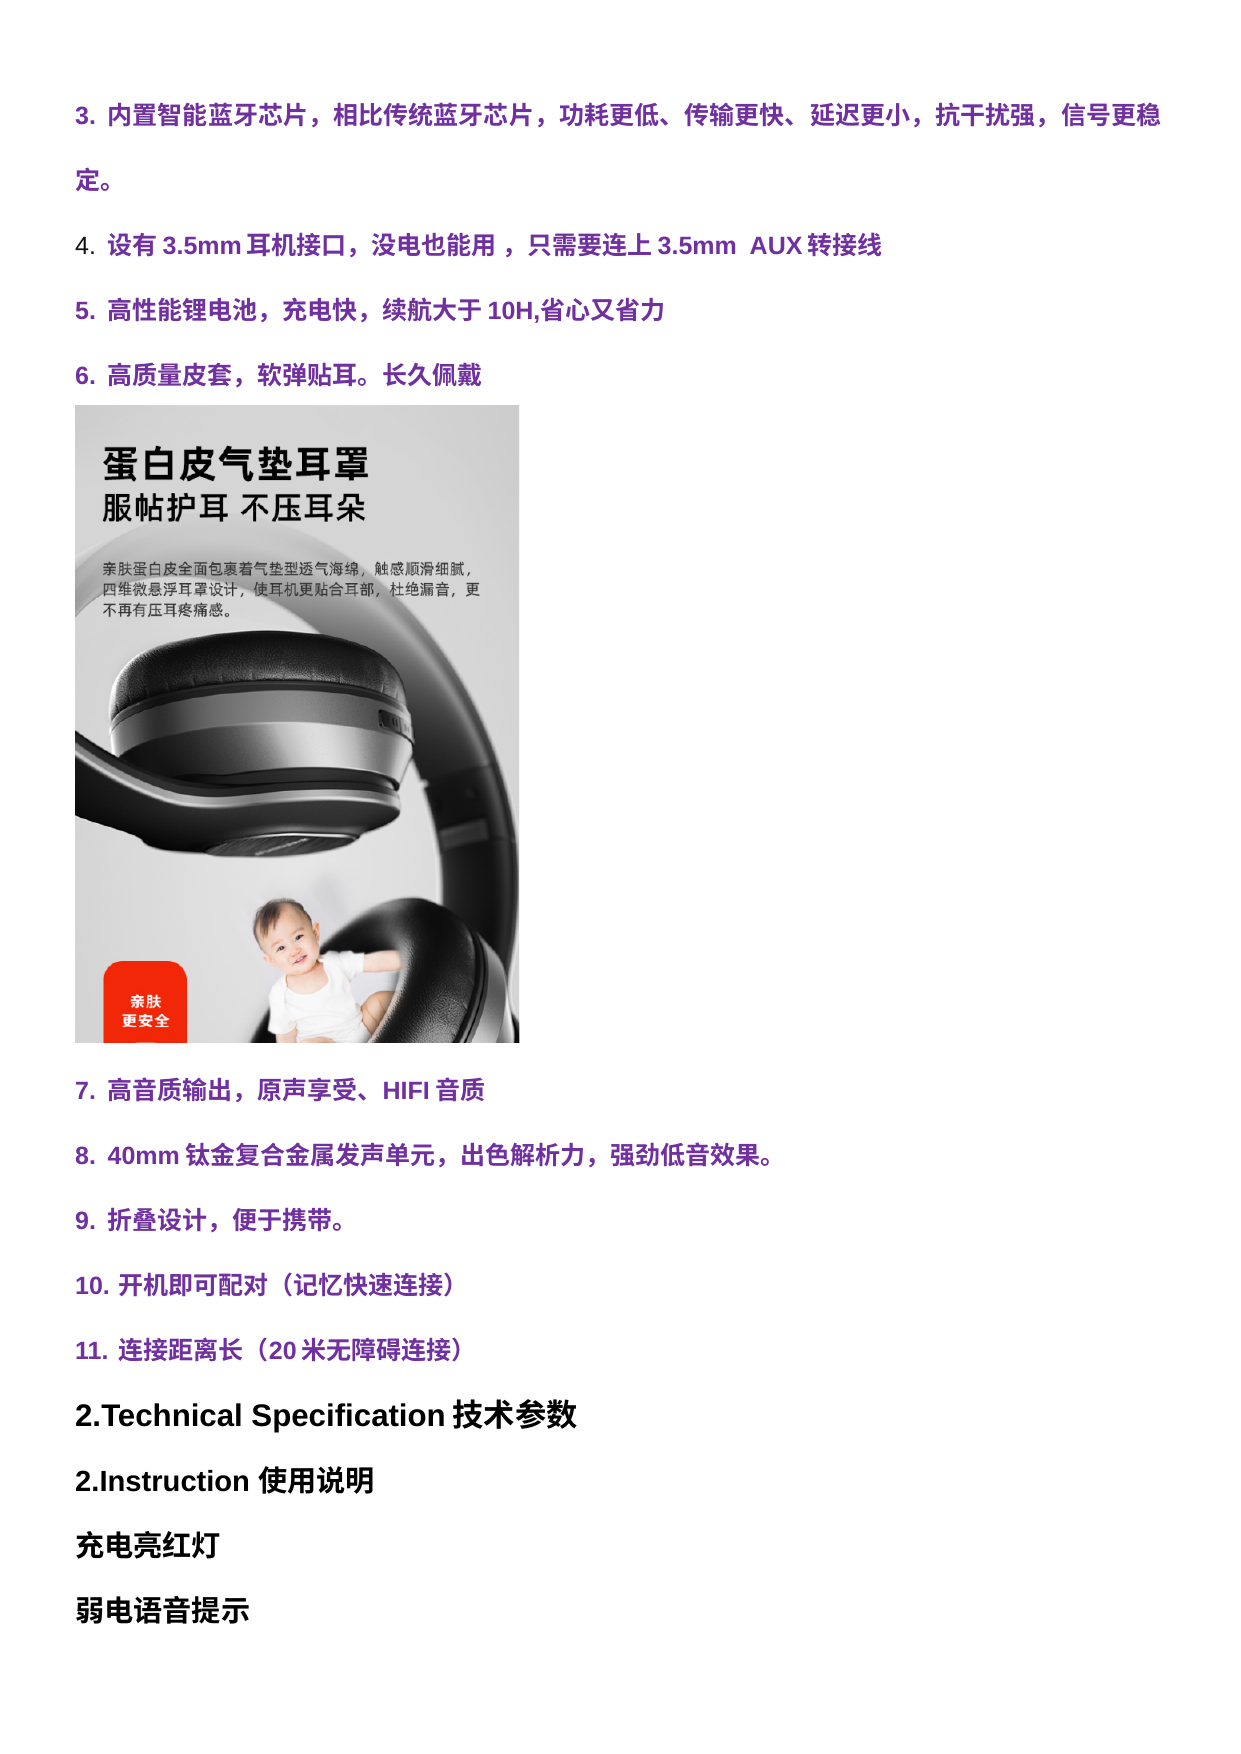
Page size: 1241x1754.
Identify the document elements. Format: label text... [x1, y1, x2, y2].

list 高性能锂电池，充电快，续航大于10H,省心又省力 [75, 276, 1165, 341]
list 内置智能蓝牙芯片，相比传统蓝牙芯片，功耗更低、传输更快、延迟更小，抗干扰强，信号更稳定。 [75, 81, 1165, 211]
list 弱电语音提示 [75, 1576, 1165, 1641]
list 连接距离长（20米无障碍连接） [75, 1316, 1165, 1381]
list Instruction 使用说明 [75, 1446, 1165, 1511]
text 2.Technical Specification技术参数 [75, 1381, 1165, 1446]
list 开机即可配对（记忆快速连接） [75, 1251, 1165, 1316]
picture [75, 405, 520, 1043]
list 设有3.5mm耳机接口，没电也能用 ，只需要连上3.5mm AUX转接线 [75, 211, 1165, 276]
list 折叠设计，便于携带。 [75, 1186, 1165, 1251]
list 高质量皮套，软弹贴耳。长久佩戴 [75, 341, 1165, 406]
list 高音质输出，原声享受、HIFI音质 [75, 1056, 1165, 1121]
list 40mm钛金复合金属发声单元，出色解析力，强劲低音效果。 [75, 1121, 1165, 1186]
list 充电亮红灯 [75, 1511, 1165, 1576]
